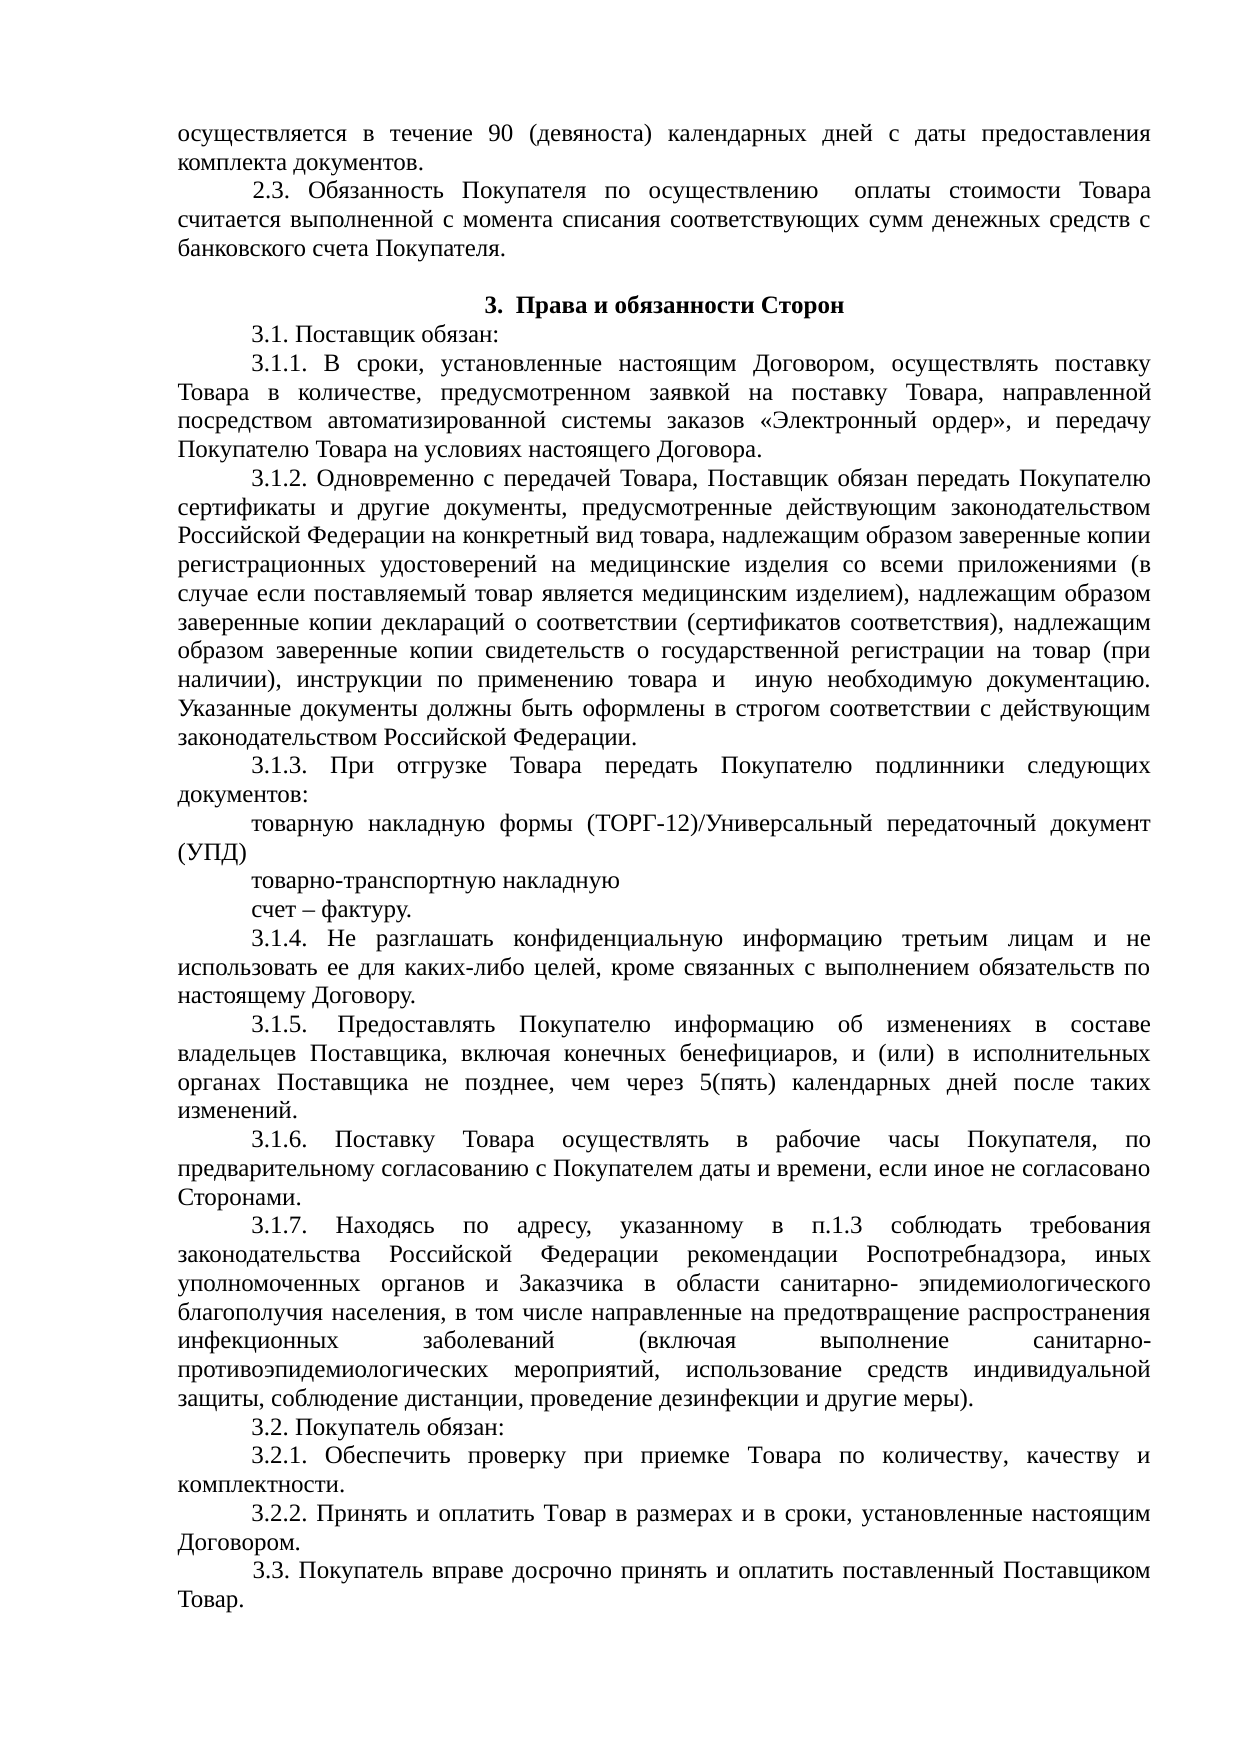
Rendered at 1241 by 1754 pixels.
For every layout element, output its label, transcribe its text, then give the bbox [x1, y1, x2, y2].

text 3.2. Покупатель обязан: [177, 1412, 1152, 1441]
text 3.1.2. Одновременно с передачей Товара, Поставщик обязан передать Покупателю сертификаты и другие документы, предусмотренные действующим законодательством Российской Федерации на конкретный вид товара, надлежащим образом заверенные копии регистрационных удостоверений на медицинские изделия со всеми приложениями (в случае если поставляемый товар является медицинским изделием), надлежащим образом заверенные копии деклараций о соответствии (сертификатов соответствия), надлежащим образом заверенные копии свидетельств о государственной регистрации на товар (при наличии), инструкции по применению товара и иную необходимую документацию. Указанные документы должны быть оформлены в строгом соответствии с действующим законодательством Российской Федерации. [177, 463, 1152, 751]
text товарно-транспортную накладную [177, 866, 1152, 894]
text 3.3. Покупатель вправе досрочно принять и оплатить поставленный Поставщиком Товар. [177, 1556, 1152, 1613]
text 3.1.7. Находясь по адресу, указанному в п.1.3 соблюдать требования законодательства Российской Федерации рекомендации Роспотребнадзора, иных уполномоченных органов и Заказчика в области санитарно- эпидемиологического благополучия населения, в том числе направленные на предотвращение распространения инфекционных заболеваний (включая выполнение санитарно-противоэпидемиологических мероприятий, использование средств индивидуальной защиты, соблюдение дистанции, проведение дезинфекции и другие меры). [177, 1211, 1152, 1412]
text 3.2.1. Обеспечить проверку при приемке Товара по количеству, качеству и комплектности. [177, 1441, 1152, 1498]
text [177, 118, 1152, 176]
text 3.1.5. Предоставлять Покупателю информацию об изменениях в составе владельцев Поставщика, включая конечных бенефициаров, и (или) в исполнительных органах Поставщика не позднее, чем через 5(пять) календарных дней после таких изменений. [177, 1009, 1152, 1124]
text 3. Права и обязанности Сторон [177, 291, 1152, 319]
text 2.3. Обязанность Покупателя по осуществлению оплаты стоимости Товара считается выполненной с момента списания соответствующих сумм денежных средств с банковского счета Покупателя. [177, 176, 1152, 262]
text 3.1.6. Поставку Товара осуществлять в рабочие часы Покупателя, по предварительному согласованию с Покупателем даты и времени, если иное не согласовано Сторонами. [177, 1124, 1152, 1211]
text 3.1.1. В сроки, установленные настоящим Договором, осуществлять поставку Товара в количестве, предусмотренном заявкой на поставку Товара, направленной посредством автоматизированной системы заказов «Электронный ордер», и передачу Покупателю Товара на условиях настоящего Договора. [177, 348, 1152, 463]
text товарную накладную формы (ТОРГ-12)/Универсальный передаточный документ (УПД) [177, 808, 1152, 866]
text 3.1. Поставщик обязан: [177, 319, 1152, 348]
text счет – фактуру. [177, 894, 1152, 923]
text 3.1.3. При отгрузке Товара передать Покупателю подлинники следующих документов: [177, 751, 1152, 808]
text 3.2.2. Принять и оплатить Товар в размерах и в сроки, установленные настоящим Договором. [177, 1498, 1152, 1556]
text 3.1.4. Не разглашать конфиденциальную информацию третьим лицам и не использовать ее для каких-либо целей, кроме связанных с выполнением обязательств по настоящему Договору. [177, 923, 1152, 1009]
